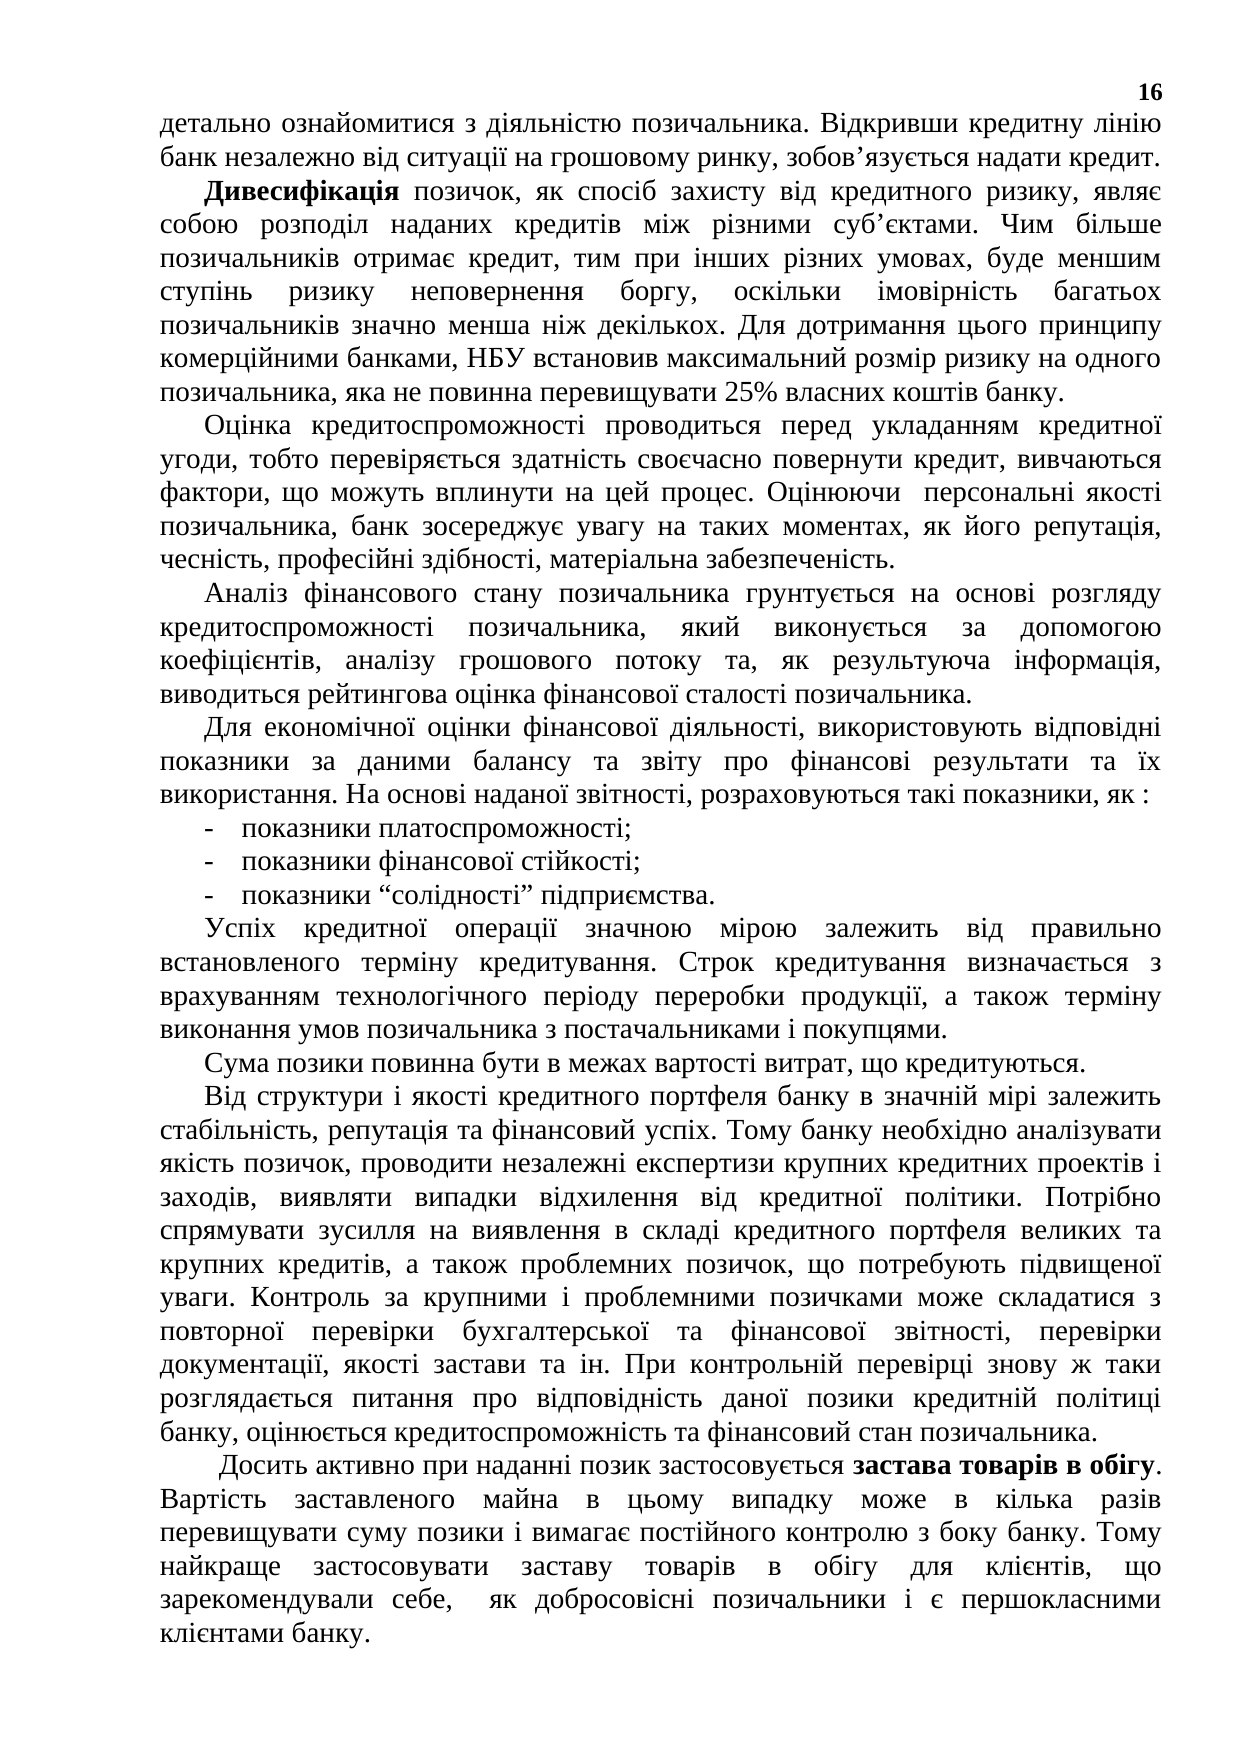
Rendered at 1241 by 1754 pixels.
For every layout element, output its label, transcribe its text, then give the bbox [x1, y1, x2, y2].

text Для економічної оцінки фінансової діяльності, використовують відповідні показники за даними балансу та звіту про фінансові результати та їх використання. На основі наданої звітності, розраховуються такі показники, як : [159, 709, 1162, 810]
list показники “солідності” підприємства. [204, 877, 1162, 911]
text Сума позики повинна бути в межах вартості витрат, що кредитуються. [159, 1045, 1162, 1078]
list показники платоспроможності; [204, 810, 1162, 843]
text Досить активно при наданні позик застосовується застава товарів в обігу. Вартість заставленого майна в цьому випадку може в кілька разів перевищувати суму позики і вимагає постійного контролю з боку банку. Тому найкраще застосовувати заставу товарів в обігу для клієнтів, що зарекомендували себе, як добросовісні позичальники і є першокласними клієнтами банку. [159, 1447, 1162, 1648]
list показники фінансової стійкості; [204, 843, 1162, 877]
text Успіх кредитної операції значною мірою залежить від правильно встановленого терміну кредитування. Строк кредитування визначається з врахуванням технологічного періоду переробки продукції, а також терміну виконання умов позичальника з постачальниками і покупцями. [159, 911, 1162, 1045]
text Від структури і якості кредитного портфеля банку в значній мірі залежить стабільність, репутація та фінансовий успіх. Тому банку необхідно аналізувати якість позичок, проводити незалежні експертизи крупних кредитних проектів і заходів, виявляти випадки відхилення від кредитної політики. Потрібно спрямувати зусилля на виявлення в складі кредитного портфеля великих та крупних кредитів, а також проблемних позичок, що потребують підвищеної уваги. Контроль за крупними і проблемними позичками може складатися з повторної перевірки бухгалтерської та фінансової звітності, перевірки документації, якості застави та ін. При контрольній перевірці знову ж таки розглядається питання про відповідність даної позики кредитній політиці банку, оцінюється кредитоспроможність та фінансовий стан позичальника. [159, 1078, 1162, 1447]
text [159, 106, 1162, 173]
text Аналіз фінансового стану позичальника грунтується на основі розгляду кредитоспроможності позичальника, який виконується за допомогою коефіцієнтів, аналізу грошового потоку та, як результуюча інформація, виводиться рейтингова оцінка фінансової сталості позичальника. [159, 575, 1162, 709]
text Оцінка кредитоспроможності проводиться перед укладанням кредитної угоди, тобто перевіряється здатність своєчасно повернути кредит, вивчаються фактори, що можуть вплинути на цей процес. Оцінюючи персональні якості позичальника, банк зосереджує увагу на таких моментах, як його репутація, чесність, професійні здібності, матеріальна забезпеченість. [159, 407, 1162, 575]
text Дивесифікація позичок, як спосіб захисту від кредитного ризику, являє собою розподіл наданих кредитів між різними суб’єктами. Чим більше позичальників отримає кредит, тим при інших різних умовах, буде меншим ступінь ризику неповернення боргу, оскільки імовірність багатьох позичальників значно менша ніж декількох. Для дотримання цього принципу комерційними банками, НБУ встановив максимальний розмір ризику на одного позичальника, яка не повинна перевищувати 25% власних коштів банку. [159, 173, 1162, 407]
